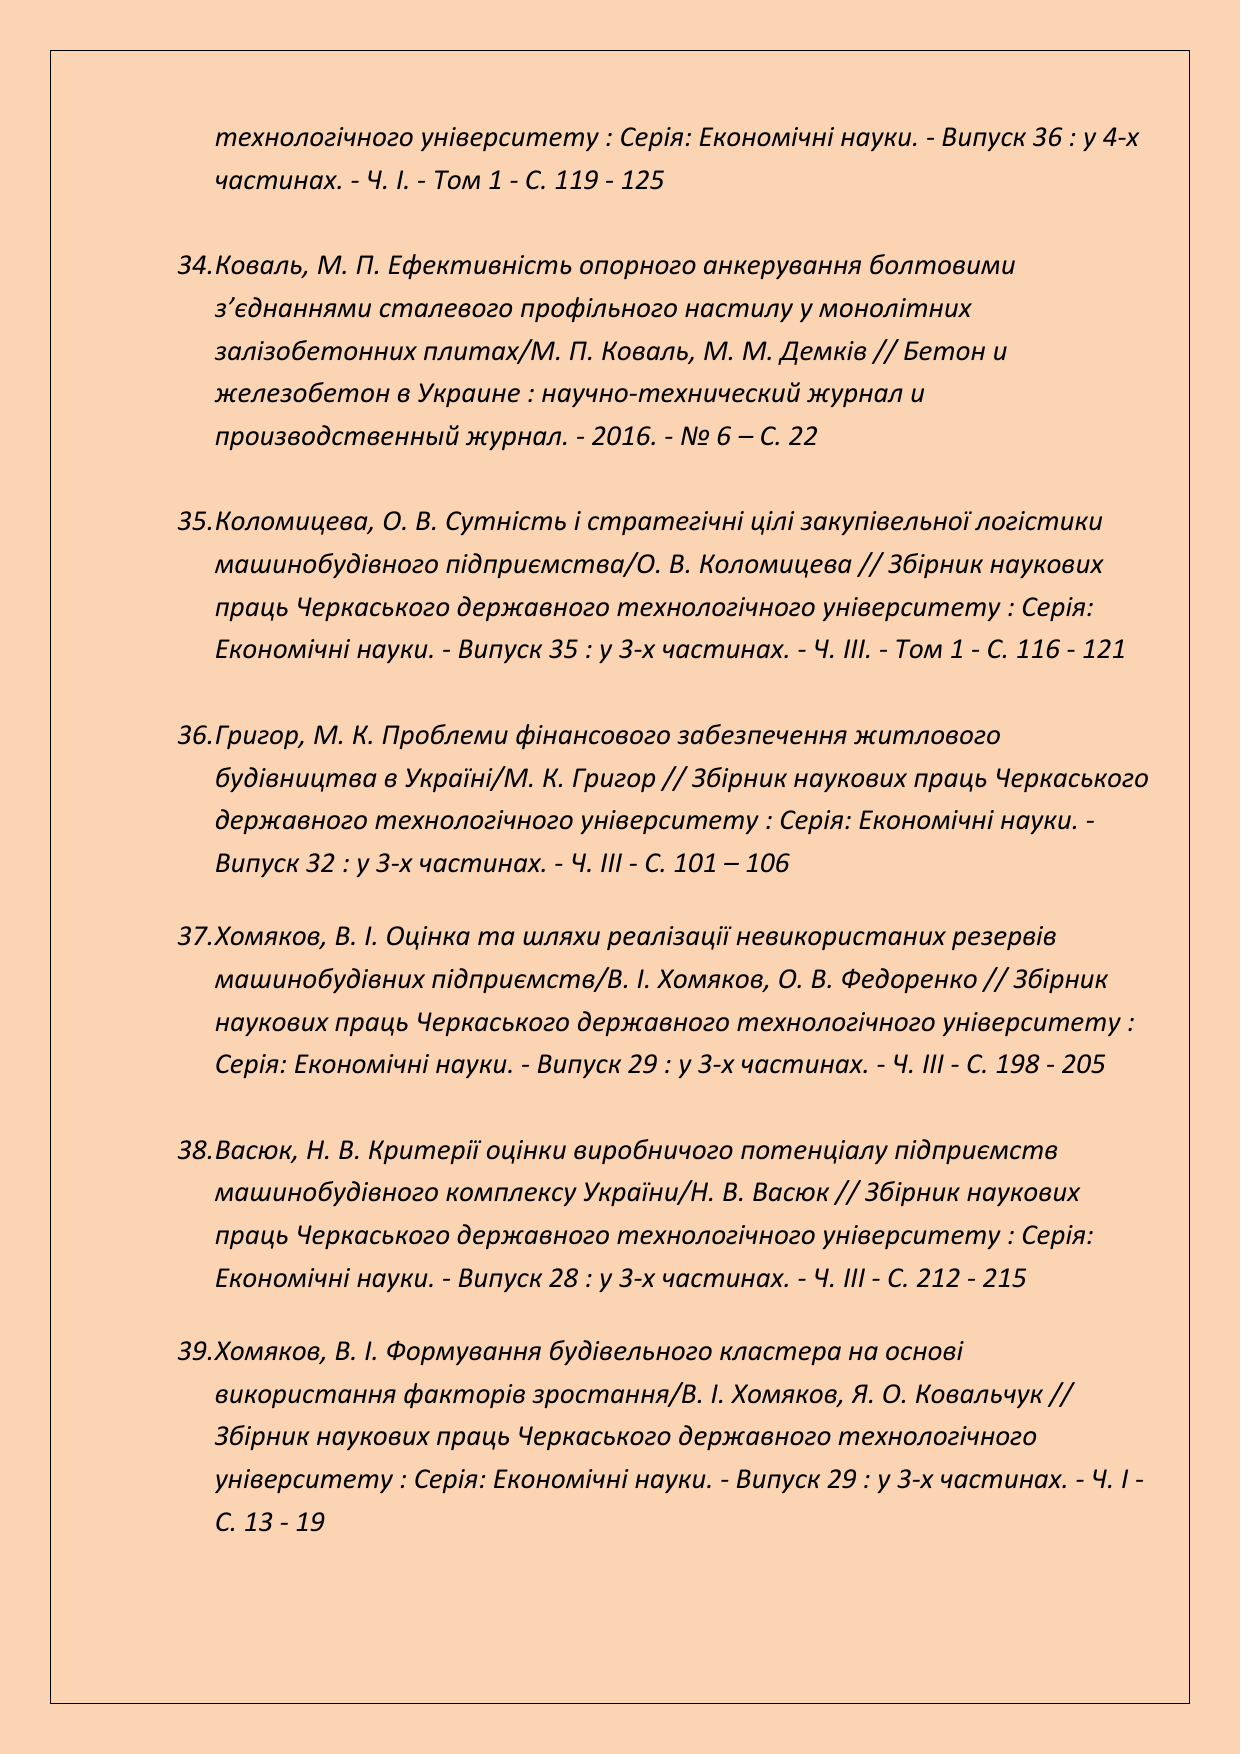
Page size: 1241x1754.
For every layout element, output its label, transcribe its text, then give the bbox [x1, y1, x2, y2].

list Хомяков, В. І. Оцінка та шляхи реалізації невикористаних резервів машинобудівних підприємств/В. І. Хомяков, О. В. Федоренко // Збірник наукових праць Черкаського державного технологічного університету : Серія: Економічні науки. - Випуск 29 : у 3-х частинах. - Ч. ІІІ - С. 198 - 205 [177, 917, 1152, 1081]
list Коваль, М. П. Ефективність опорного анкерування болтовими з’єднаннями сталевого профільного настилу у монолітних залізобетонних плитах/М. П. Коваль, М. М. Демків // Бетон и железобетон в Украине : научно-технический журнал и производственный журнал. - 2016. - № 6 – С. 22 [177, 246, 1152, 453]
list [177, 118, 1152, 196]
list Коломицева, О. В. Сутність і стратегічні цілі закупівельної логістики машинобудівного підприємства/О. В. Коломицева // Збірник наукових праць Черкаського державного технологічного університету : Серія: Економічні науки. - Випуск 35 : у 3-х частинах. - Ч. ІІІ. - Том 1 - С. 116 - 121 [177, 502, 1152, 666]
list Григор, М. К. Проблеми фінансового забезпечення житлового будівництва в Україні/М. К. Григор // Збірник наукових праць Черкаського державного технологічного університету : Серія: Економічні науки. - Випуск 32 : у 3-х частинах. - Ч. ІІІ - С. 101 – 106 [177, 716, 1152, 880]
list Васюк, Н. В. Критерії оцінки виробничого потенціалу підприємств машинобудівного комплексу України/Н. В. Васюк // Збірник наукових праць Черкаського державного технологічного університету : Серія: Економічні науки. - Випуск 28 : у 3-х частинах. - Ч. ІIІ - С. 212 - 215 [177, 1131, 1152, 1294]
list Хомяков, В. І. Формування будівельного кластера на основі використання факторів зростання/В. І. Хомяков, Я. О. Ковальчук // Збірник наукових праць Черкаського державного технологічного університету : Серія: Економічні науки. - Випуск 29 : у 3-х частинах. - Ч. І - С. 13 - 19 [177, 1332, 1152, 1538]
